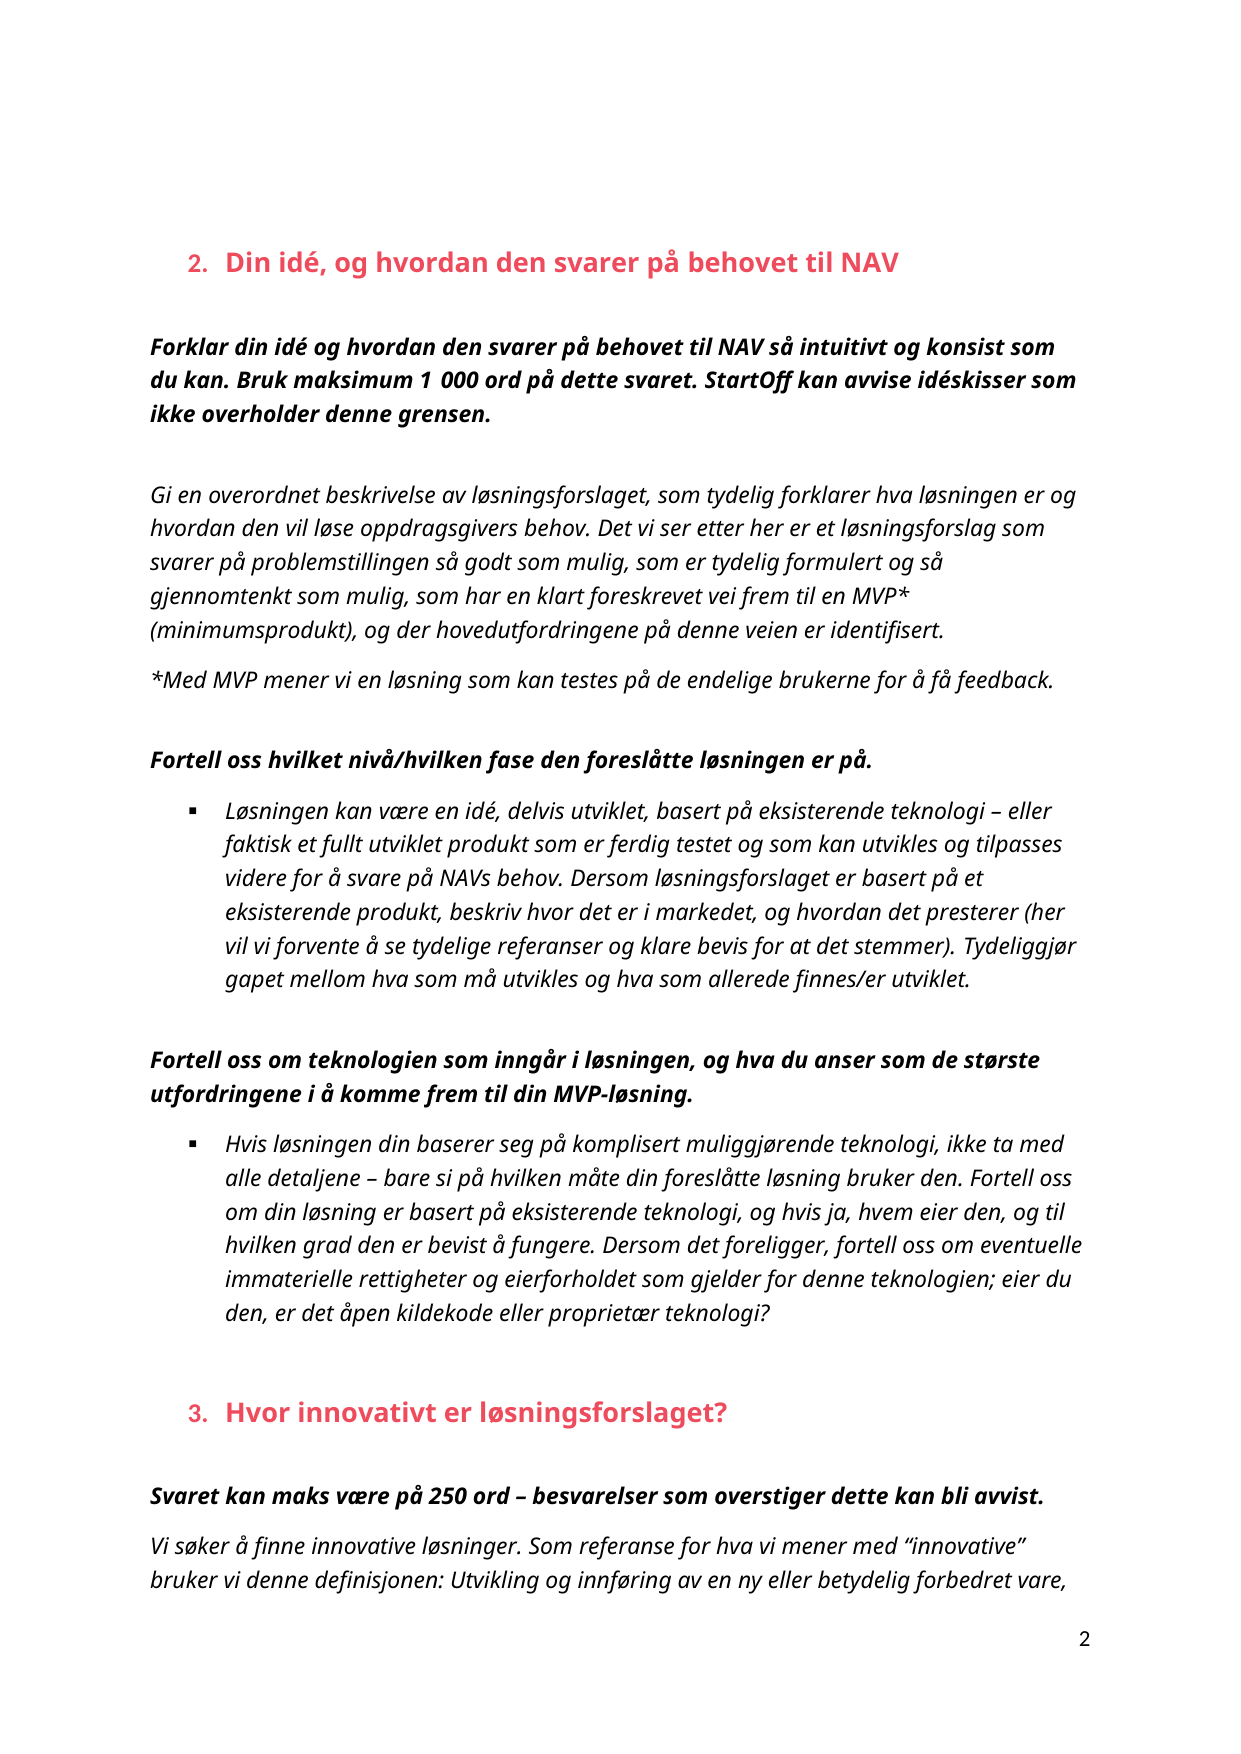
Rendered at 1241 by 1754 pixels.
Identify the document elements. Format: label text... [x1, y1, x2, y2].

text Fortell oss hvilket nivå/hvilken fase den foreslåtte løsningen er på. [150, 744, 1090, 776]
text Forklar din idé og hvordan den svarer på behovet til NAV så intuitivt og konsist som du kan. Bruk maksimum 1 000 ord på dette svaret. StartOff kan avvise idéskisser som ikke overholder denne grensen. [150, 300, 1090, 460]
text Svaret kan maks være på 250 ord – besvarelser som overstiger dette kan bli avvist. [150, 1480, 1090, 1511]
list Hvis løsningen din baserer seg på komplisert muliggjørende teknologi, ikke ta med alle detaljene – bare si på hvilken måte din foreslåtte løsning bruker den. Fortell oss om din løsning er basert på eksisterende teknologi, og hvis ja, hvem eier den, og til hvilken grad den er bevist å fungere. Dersom det foreligger, fortell oss om eventuelle immaterielle rettigheter og eierforholdet som gjelder for denne teknologien; eier du den, er det åpen kildekode eller proprietær teknologi? [187, 1128, 1090, 1328]
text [150, 1530, 1090, 1595]
list Løsningen kan være en idé, delvis utviklet, basert på eksisterende teknologi – eller faktisk et fullt utviklet produkt som er ferdig testet og som kan utvikles og tilpasses videre for å svare på NAVs behov. Dersom løsningsforslaget er basert på et eksisterende produkt, beskriv hvor det er i markedet, og hvordan det presterer (her vil vi forvente å se tydelige referanser og klare bevis for at det stemmer). Tydeliggjør gapet mellom hva som må utvikles og hva som allerede finnes/er utviklet. [187, 795, 1090, 1025]
list Hvor innovativt er løsningsforslaget? [187, 1394, 1090, 1461]
text Fortell oss om teknologien som inngår i løsningen, og hva du anser som de største utfordringene i å komme frem til din MVP-løsning. [150, 1044, 1090, 1109]
text Gi en overordnet beskrivelse av løsningsforslaget, som tydelig forklarer hva løsningen er og hvordan den vil løse oppdragsgivers behov. Det vi ser etter her er et løsningsforslag som svarer på problemstillingen så godt som mulig, som er tydelig formulert og så gjennomtenkt som mulig, som har en klart foreskrevet vei frem til en MVP* (minimumsprodukt), og der hovedutfordringene på denne veien er identifisert. [150, 478, 1090, 645]
list Din idé, og hvordan den svarer på behovet til NAV [187, 244, 1090, 281]
text *Med MVP mener vi en løsning som kan testes på de endelige brukerne for å få feedback. [150, 664, 1090, 725]
